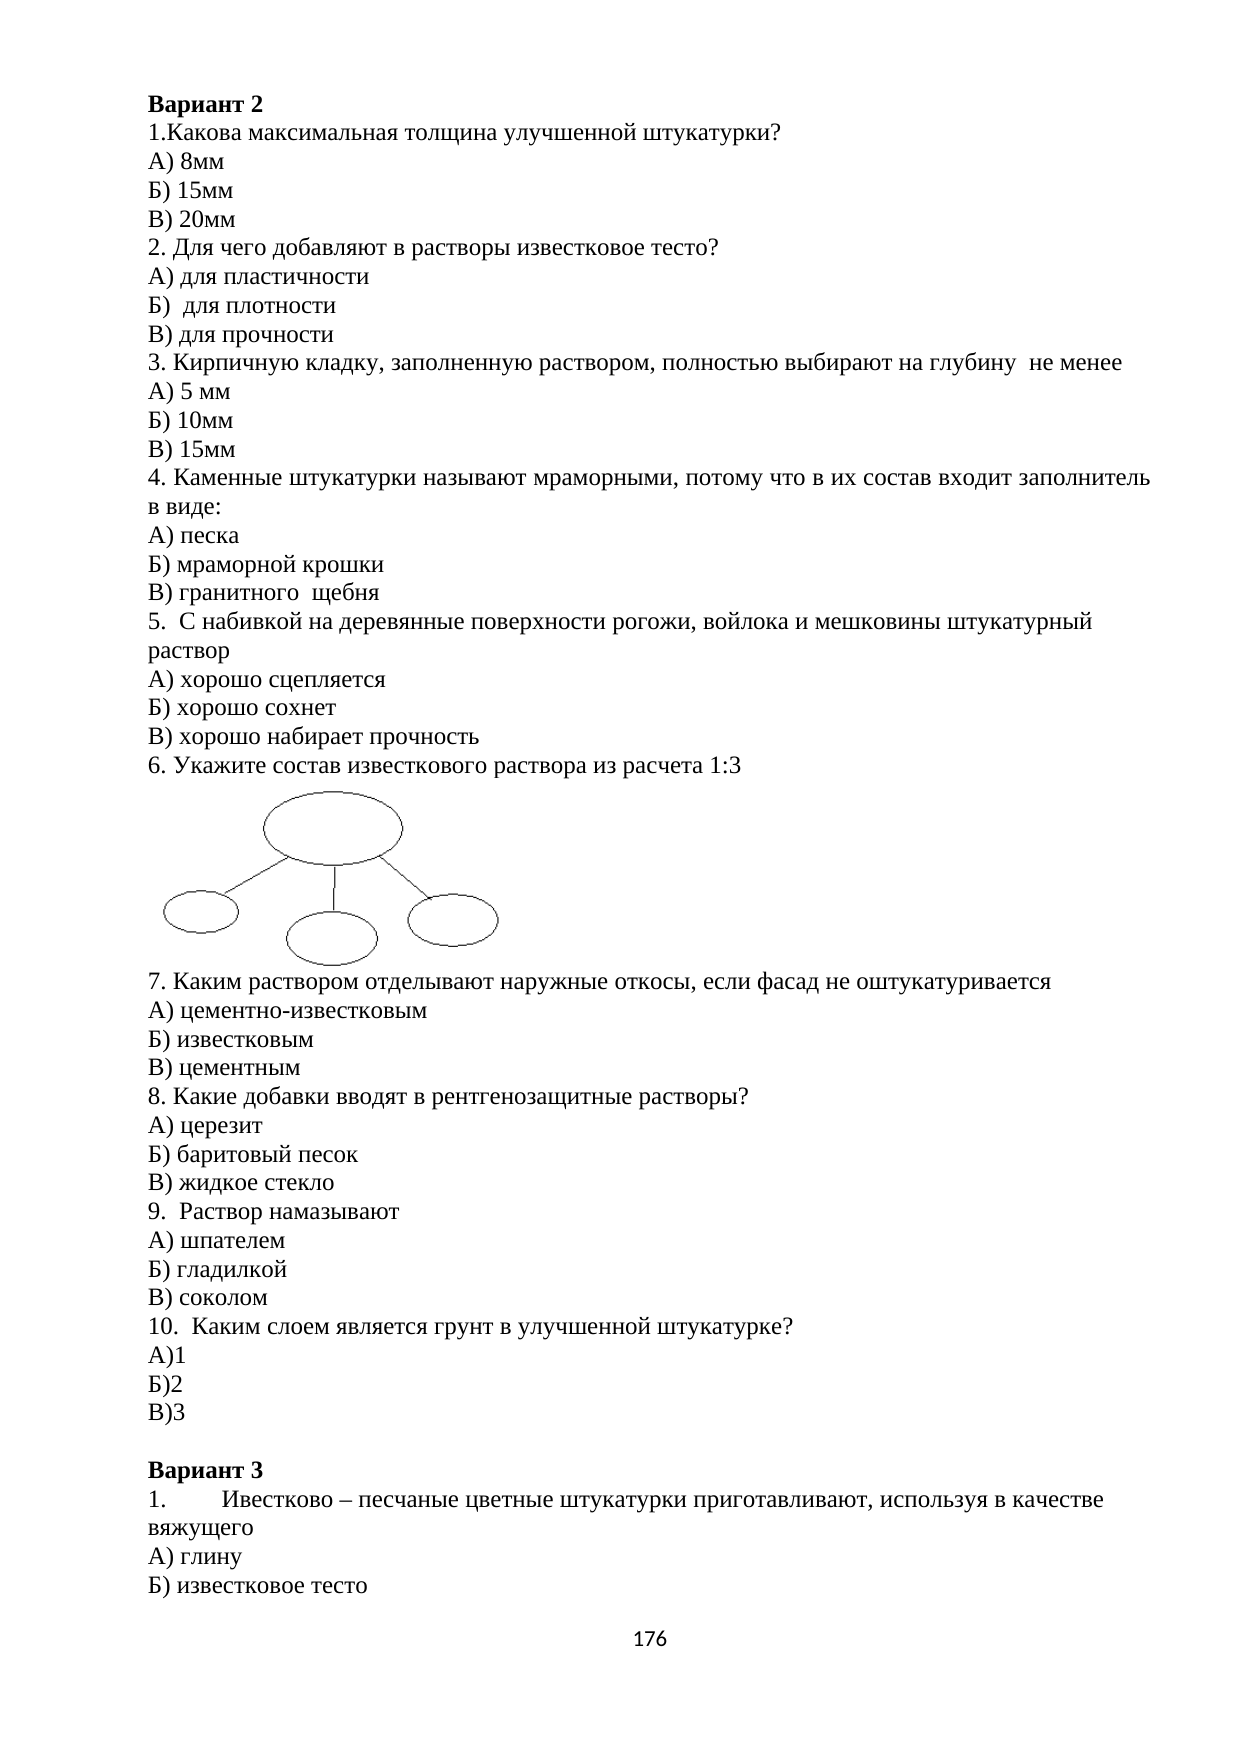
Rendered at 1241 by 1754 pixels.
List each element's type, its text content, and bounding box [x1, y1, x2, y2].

text Б) известковым [148, 1024, 1152, 1052]
text А) церезит [148, 1110, 1152, 1139]
text 8. Какие добавки вводят в рентгенозащитные растворы? [148, 1081, 1152, 1110]
picture [147, 778, 503, 967]
list А) 8мм [148, 146, 1152, 175]
list 1.Какова максимальная толщина улучшенной штукатурки? [148, 117, 1152, 146]
text В) соколом [148, 1282, 1152, 1311]
text 3. Кирпичную кладку, заполненную раствором, полностью выбирают на глубину не менее [148, 347, 1152, 376]
text А) 5 мм [148, 376, 1152, 405]
text 5. С набивкой на деревянные поверхности рогожи, войлока и мешковины штукатурный раствор [148, 606, 1152, 664]
text А) шпателем [148, 1225, 1152, 1254]
text А) песка [148, 520, 1152, 549]
text Вариант 2 [148, 89, 1152, 117]
text В) хорошо набирает прочность [148, 721, 1152, 750]
text Б)2 [148, 1369, 1152, 1397]
text В)3 [148, 1397, 1152, 1426]
text В) 15мм [148, 434, 1152, 462]
text А)1 [148, 1340, 1152, 1369]
text 4. Каменные штукатурки называют мраморными, потому что в их состав входит заполнитель в виде: [148, 462, 1152, 520]
text Б) гладилкой [148, 1254, 1152, 1282]
text А) цементно-известковым [148, 995, 1152, 1024]
list Ивестково – песчаные цветные штукатурки приготавливают, используя в качестве вяжущего [148, 1484, 1152, 1541]
text 10. Каким слоем является грунт в улучшенной штукатурке? [148, 1311, 1152, 1340]
list Б) 15мм [148, 175, 1152, 204]
text Б) хорошо сохнет [148, 692, 1152, 721]
text А) для пластичности [148, 261, 1152, 290]
text 9. Раствор намазывают [148, 1196, 1152, 1225]
text А) глину [148, 1541, 1152, 1570]
text 6. Укажите состав известкового раствора из расчета 1:3 [148, 750, 1152, 779]
text 7. Каким раствором отделывают наружные откосы, если фасад не оштукатуривается [148, 966, 1152, 995]
text Б) известковое тесто [148, 1570, 1152, 1599]
text Б) для плотности [148, 290, 1152, 319]
text Б) 10мм [148, 405, 1152, 434]
text 2. Для чего добавляют в растворы известковое тесто? [148, 232, 1152, 261]
text В) жидкое стекло [148, 1167, 1152, 1196]
text Вариант 3 [148, 1455, 1152, 1484]
text Б) мраморной крошки [148, 549, 1152, 577]
text Б) баритовый песок [148, 1139, 1152, 1167]
text В) для прочности [148, 319, 1152, 347]
text А) хорошо сцепляется [148, 664, 1152, 692]
text В) цементным [148, 1052, 1152, 1081]
list В) 20мм [148, 204, 1152, 232]
text В) гранитного щебня [148, 577, 1152, 606]
